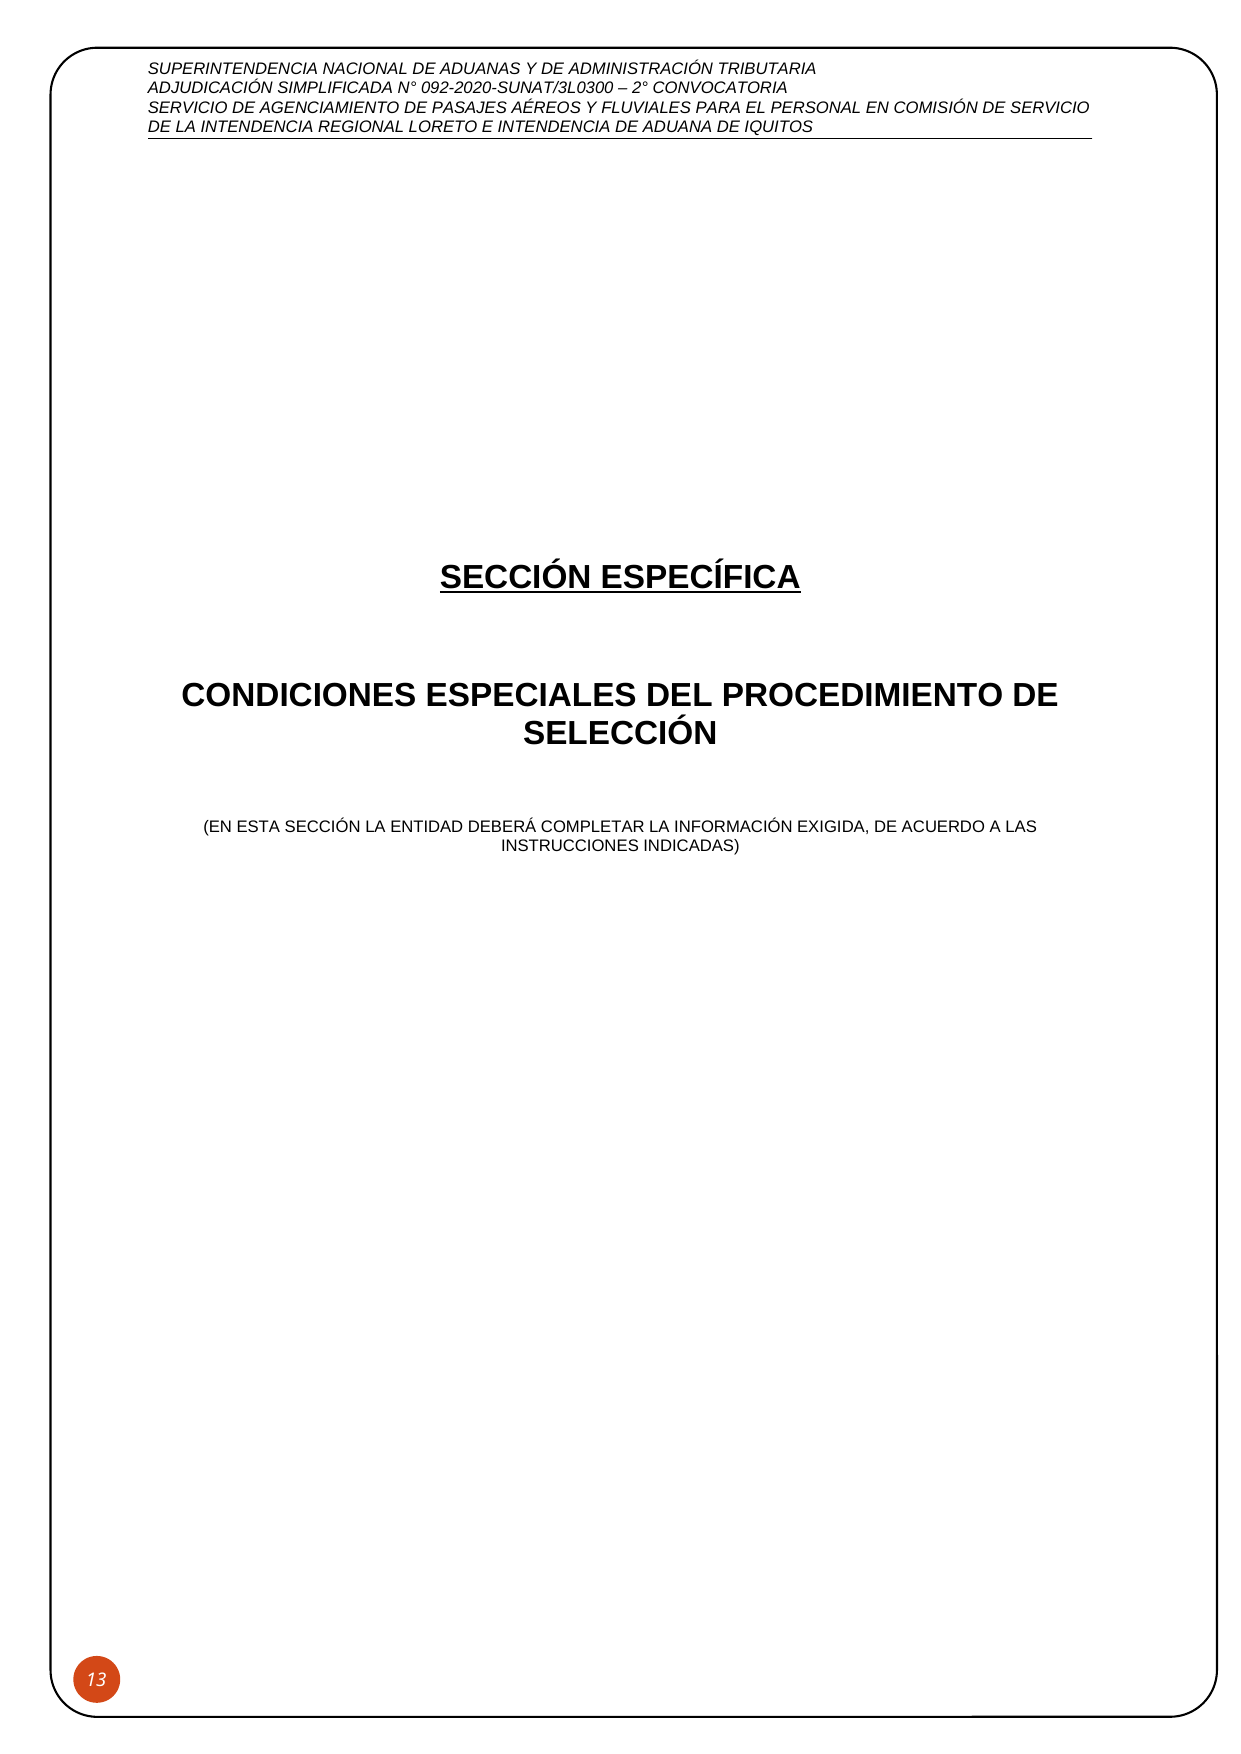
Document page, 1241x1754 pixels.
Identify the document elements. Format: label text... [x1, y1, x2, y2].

text (EN ESTA SECCIÓN LA ENTIDAD DEBERÁ COMPLETAR LA INFORMACIÓN EXIGIDA, DE ACUERDO A LAS INSTRUCCIONES INDICADAS) [148, 816, 1092, 855]
list CONDICIONES ESPECIALES DEL PROCEDIMIENTO DE SELECCIÓN [148, 675, 1092, 752]
text SECCIÓN ESPECÍFICA [148, 557, 1092, 596]
